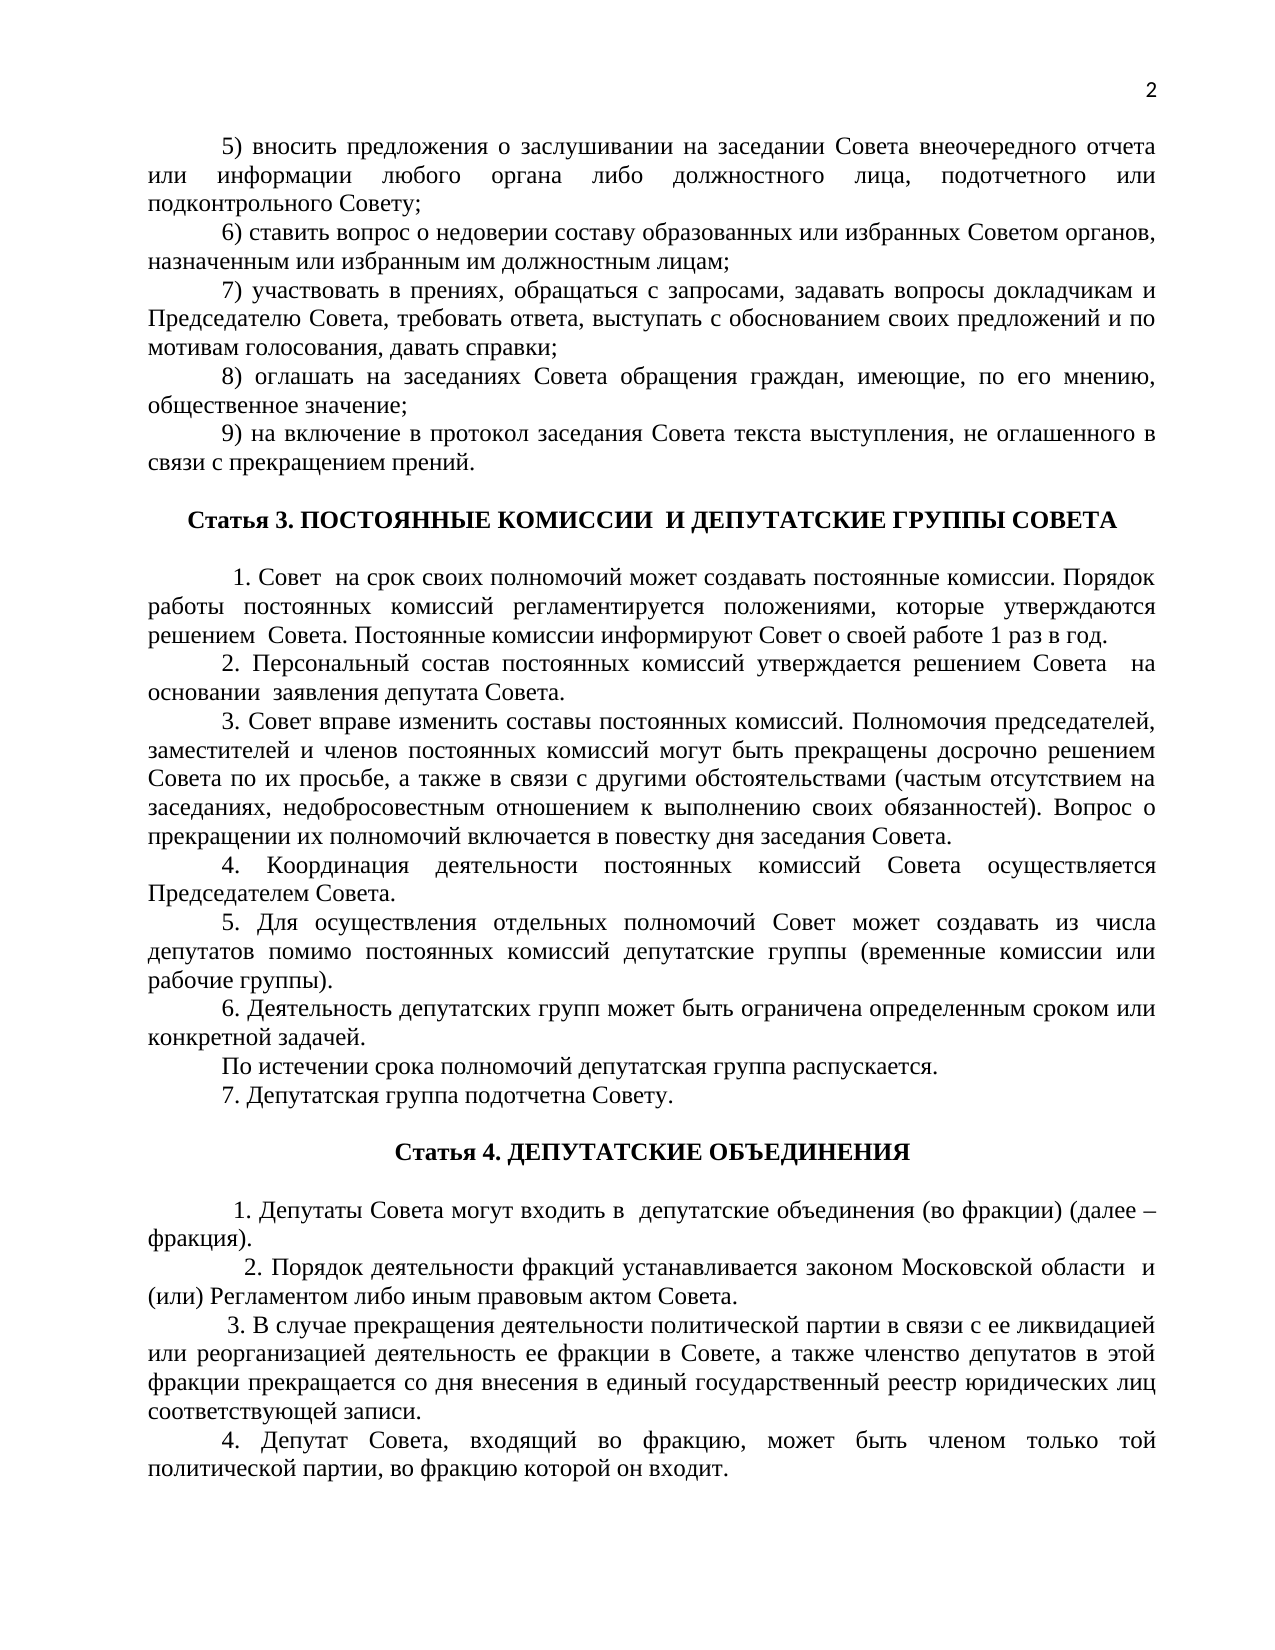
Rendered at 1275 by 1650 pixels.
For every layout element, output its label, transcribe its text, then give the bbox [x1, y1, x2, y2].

text 2. Порядок деятельности фракций устанавливается законом Московской области и (или) Регламентом либо иным правовым актом Совета. [148, 1252, 1157, 1310]
text 6. Деятельность депутатских групп может быть ограничена определенным сроком или конкретной задачей. [148, 993, 1157, 1051]
text 9) на включение в протокол заседания Совета текста выступления, не оглашенного в связи с прекращением прений. [148, 418, 1157, 476]
text 5. Для осуществления отдельных полномочий Совет может создавать из числа депутатов помимо постоянных комиссий депутатские группы (временные комиссии или рабочие группы). [148, 907, 1157, 993]
text Статья 3. ПОСТОЯННЫЕ КОМИССИИ И ДЕПУТАТСКИЕ ГРУППЫ СОВЕТА [148, 505, 1157, 533]
text Статья 4. ДЕПУТАТСКИЕ ОБЪЕДИНЕНИЯ [148, 1137, 1157, 1166]
text 8) оглашать на заседаниях Совета обращения граждан, имеющие, по его мнению, общественное значение; [148, 361, 1157, 418]
text 7. Депутатская группа подотчетна Совету. [148, 1080, 1157, 1108]
text 4. Координация деятельности постоянных комиссий Совета осуществляется Председателем Совета. [148, 850, 1157, 907]
text 2. Персональный состав постоянных комиссий утверждается решением Совета на основании заявления депутата Совета. [148, 648, 1157, 706]
text 1. Депутаты Совета могут входить в депутатские объединения (во фракции) (далее – фракция). [148, 1195, 1157, 1252]
text 7) участвовать в прениях, обращаться с запросами, задавать вопросы докладчикам и Председателю Совета, требовать ответа, выступать с обоснованием своих предложений и по мотивам голосования, давать справки; [148, 275, 1157, 361]
text 3. В случае прекращения деятельности политической партии в связи с ее ликвидацией или реорганизацией деятельность ее фракции в Совете, а также членство депутатов в этой фракции прекращается со дня внесения в единый государственный реестр юридических лиц соответствующей записи. [148, 1310, 1157, 1425]
text 5) вносить предложения о заслушивании на заседании Совета внеочередного отчета или информации любого органа либо должностного лица, подотчетного или подконтрольного Совету; [148, 131, 1157, 217]
text 3. Совет вправе изменить составы постоянных комиссий. Полномочия председателей, заместителей и членов постоянных комиссий могут быть прекращены досрочно решением Совета по их просьбе, а также в связи с другими обстоятельствами (частым отсутствием на заседаниях, недобросовестным отношением к выполнению своих обязанностей). Вопрос о прекращении их полномочий включается в повестку дня заседания Совета. [148, 706, 1157, 850]
text 6) ставить вопрос о недоверии составу образованных или избранных Советом органов, назначенным или избранным им должностным лицам; [148, 217, 1157, 275]
text 1. Совет на срок своих полномочий может создавать постоянные комиссии. Порядок работы постоянных комиссий регламентируется положениями, которые утверждаются решением Совета. Постоянные комиссии информируют Совет о своей работе 1 раз в год. [148, 562, 1157, 648]
text 4. Депутат Совета, входящий во фракцию, может быть членом только той политической партии, во фракцию которой он входит. [148, 1425, 1157, 1482]
text По истечении срока полномочий депутатская группа распускается. [148, 1051, 1157, 1080]
